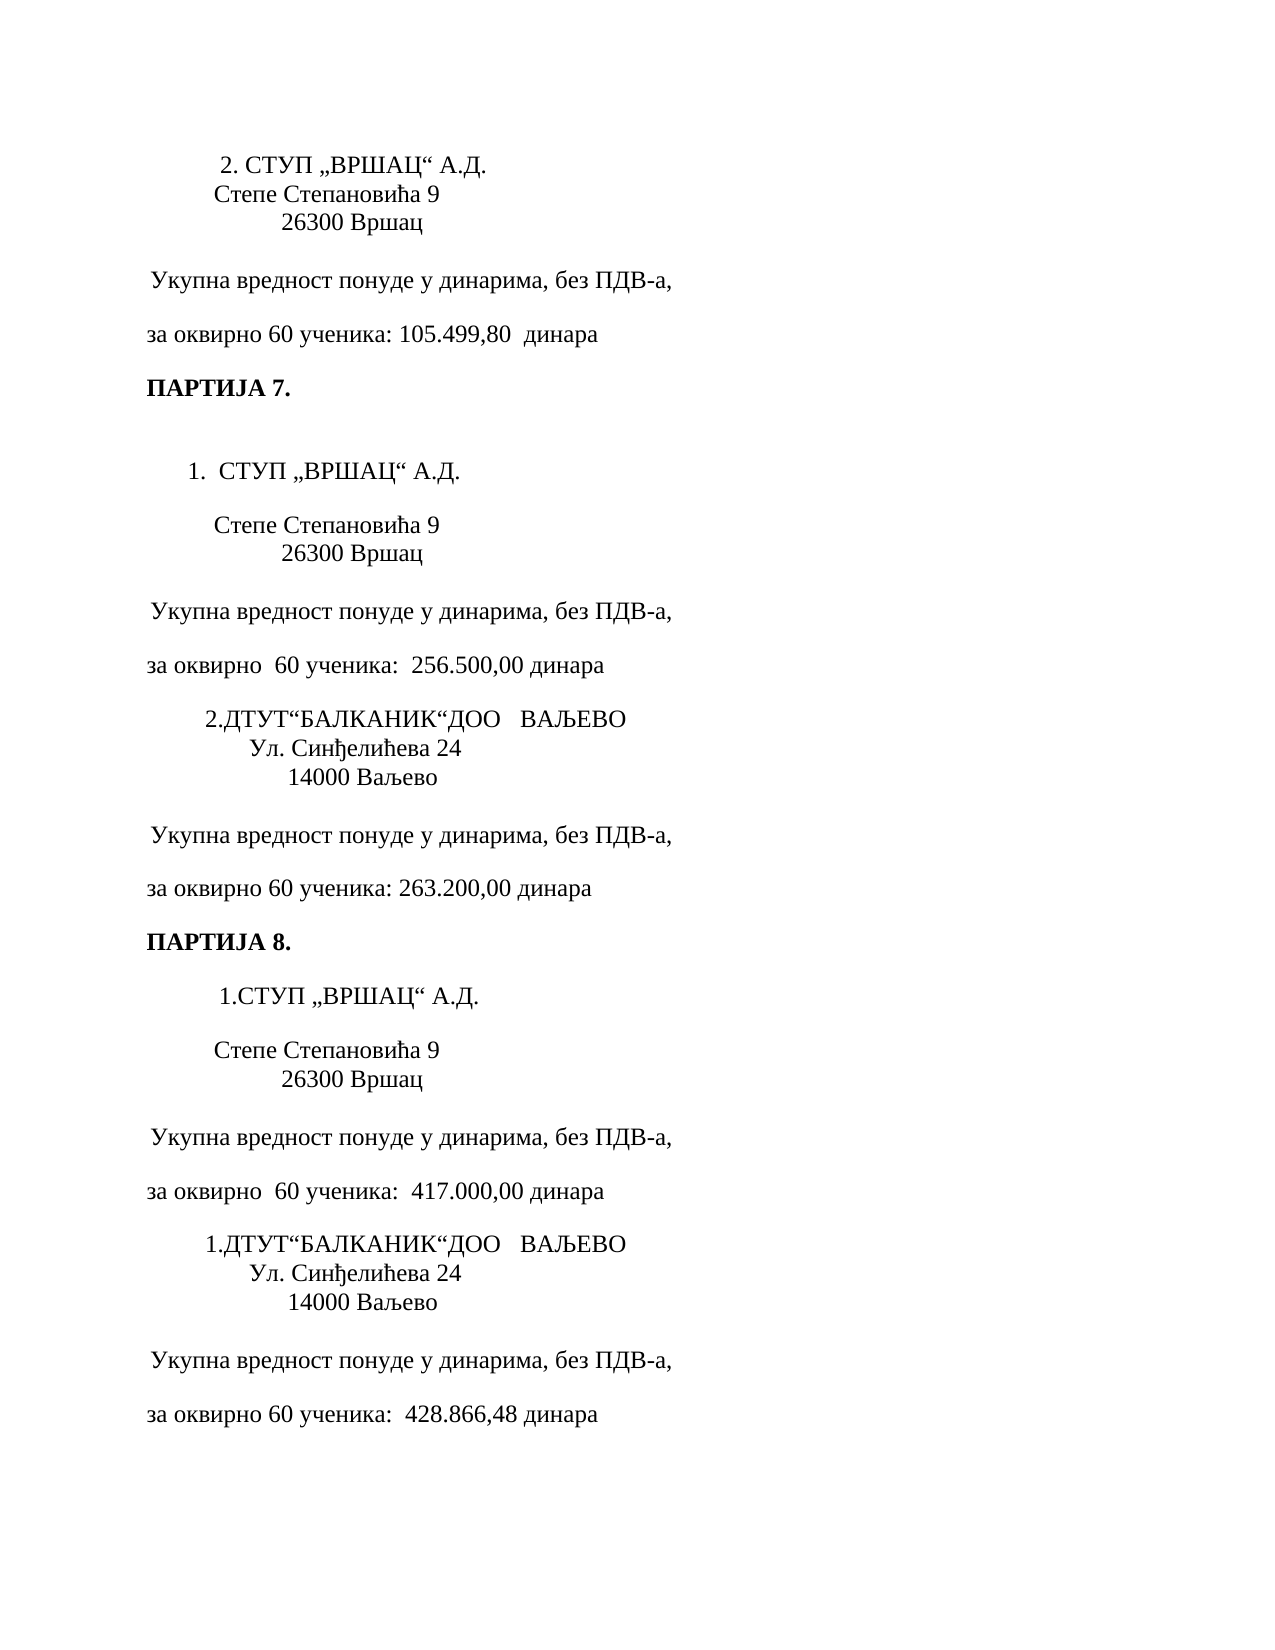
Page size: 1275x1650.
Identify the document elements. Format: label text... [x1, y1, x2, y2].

list 2. СТУП „ВРШАЦ“ А.Д. [214, 150, 1125, 179]
text Укупна вредност понуде у динарима, без ПДВ-а, [150, 1345, 1125, 1374]
text 1. СТУП „ВРШАЦ“ А.Д. [150, 456, 1125, 484]
text Укупна вредност понуде у динарима, без ПДВ-а, [150, 596, 1125, 625]
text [150, 266, 1125, 294]
text 1.СТУП „ВРШАЦ“ А.Д. [150, 981, 1125, 1010]
list Степе Степановића 9 [214, 179, 1125, 207]
text 14000 Ваљево [150, 762, 1125, 790]
text 14000 Ваљево [150, 1287, 1125, 1316]
text ПАРТИЈА 8. [146, 927, 1125, 956]
text за оквирно 60 ученика: 105.499,80 динара [146, 319, 1125, 348]
text за оквирно 60 ученика: 417.000,00 динара [146, 1176, 1125, 1204]
text 26300 Вршац [150, 1064, 1125, 1093]
list Ул. Синђелићева 24 [192, 1258, 1125, 1287]
text Укупна вредност понуде у динарима, без ПДВ-а, [150, 1122, 1125, 1151]
text ПАРТИЈА 7. [146, 373, 1125, 402]
text за оквирно 60 ученика: 263.200,00 динара [146, 873, 1125, 902]
text Укупна вредност понуде у динарима, без ПДВ-а, [150, 820, 1125, 848]
list 1.ДТУТ“БАЛКАНИК“ДОО ВАЉЕВО [192, 1229, 1125, 1258]
list Ул. Синђелићева 24 [192, 733, 1125, 762]
list 2.ДТУТ“БАЛКАНИК“ДОО ВАЉЕВО [192, 704, 1125, 733]
list Степе Степановића 9 [214, 1035, 1125, 1064]
text за оквирно 60 ученика: 428.866,48 динара [146, 1399, 1125, 1428]
text 26300 Вршац [150, 207, 1125, 236]
list Степе Степановића 9 [214, 510, 1125, 538]
text 26300 Вршац [150, 538, 1125, 567]
text за оквирно 60 ученика: 256.500,00 динара [146, 650, 1125, 679]
